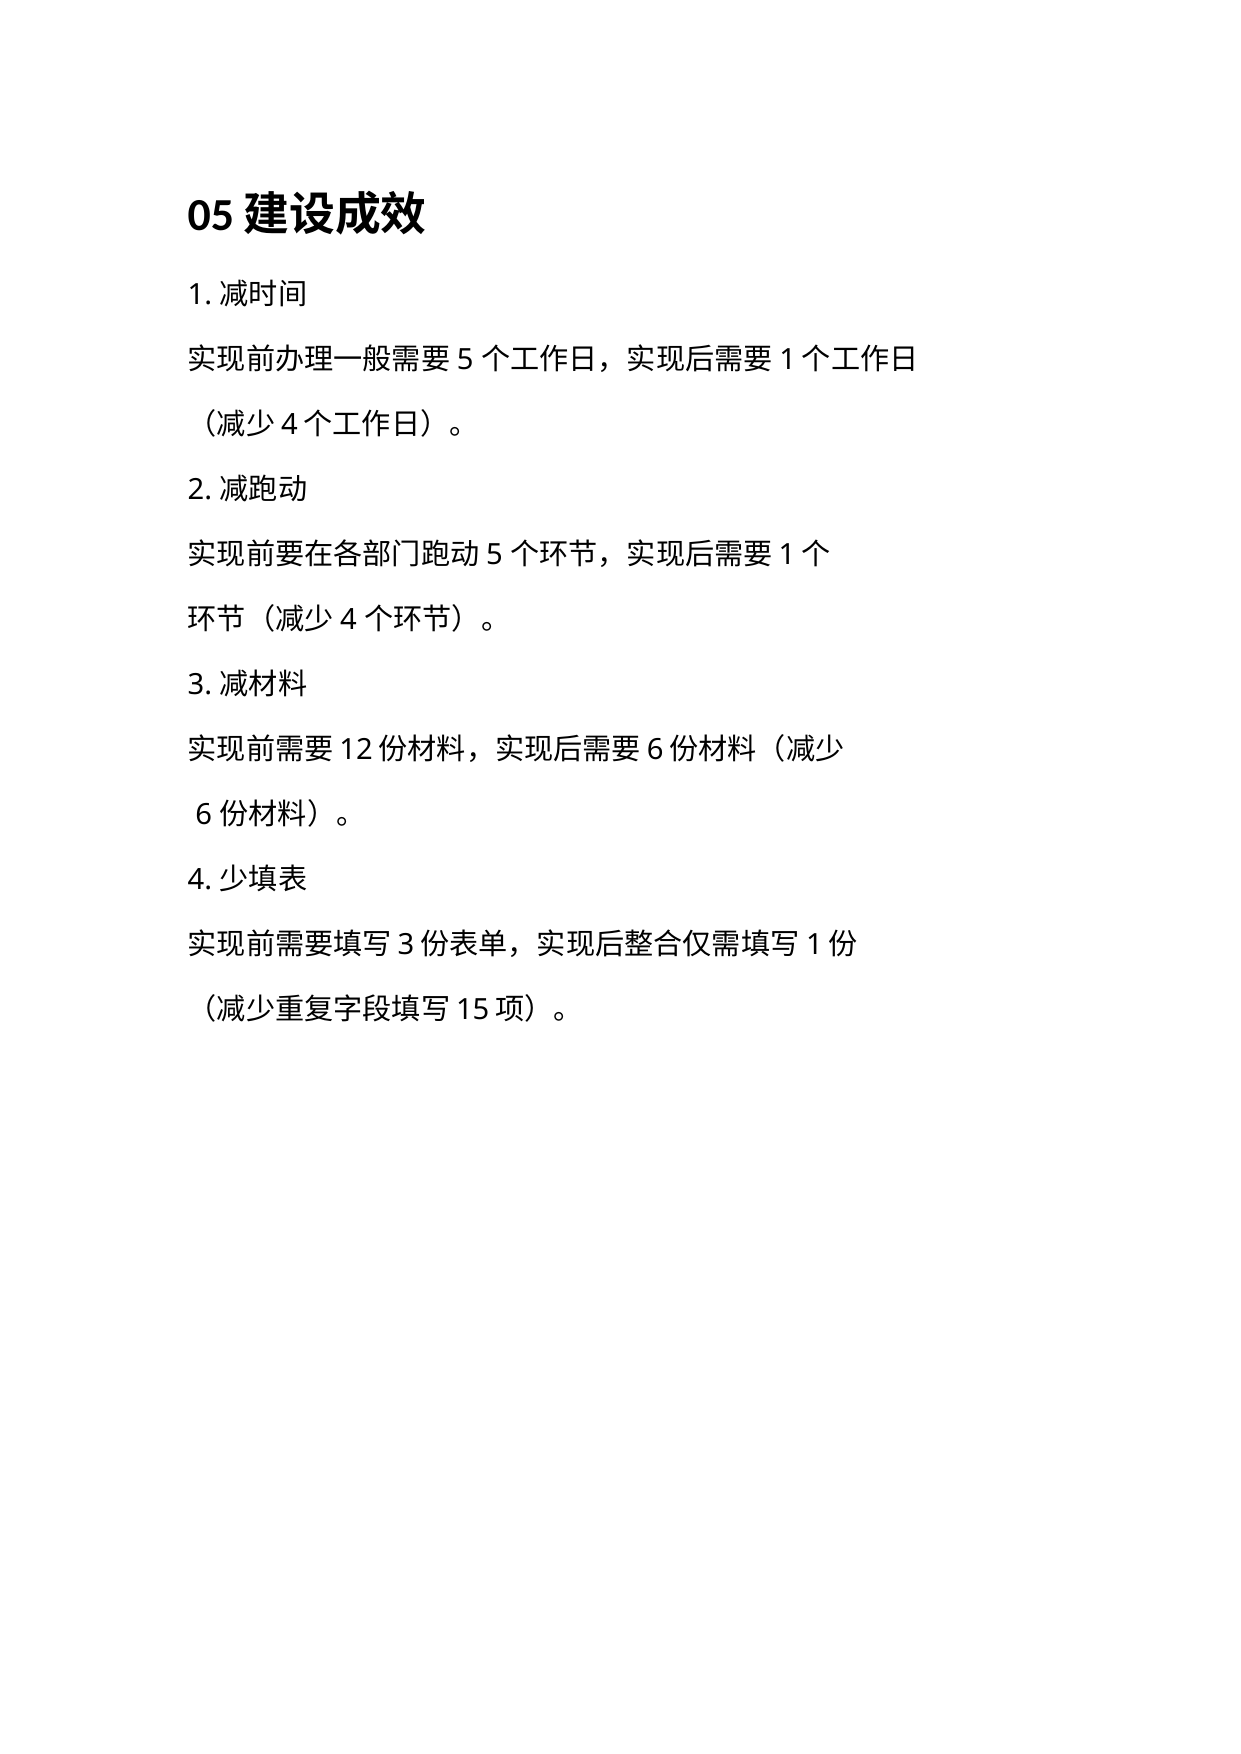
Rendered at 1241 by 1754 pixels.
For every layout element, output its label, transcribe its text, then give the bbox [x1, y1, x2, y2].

text 1. 减时间 实现前办理一般需要 5 个工作日，实现后需要 1个工作日 （减少4个工作日）。 2. 减跑动 实现前要在各部门跑动 5 个环节，实现后需要1个 环节（减少 4 个环节）。 3. 减材料 实现前需要12份材料，实现后需要6份材料（减少 6 份材料）。 4. 少填表 实现前需要填写3份表单，实现后整合仅需填写 1份 （减少重复字段填写15项）。 [187, 259, 1053, 1039]
subtitle 05建设成效 [187, 162, 1053, 259]
